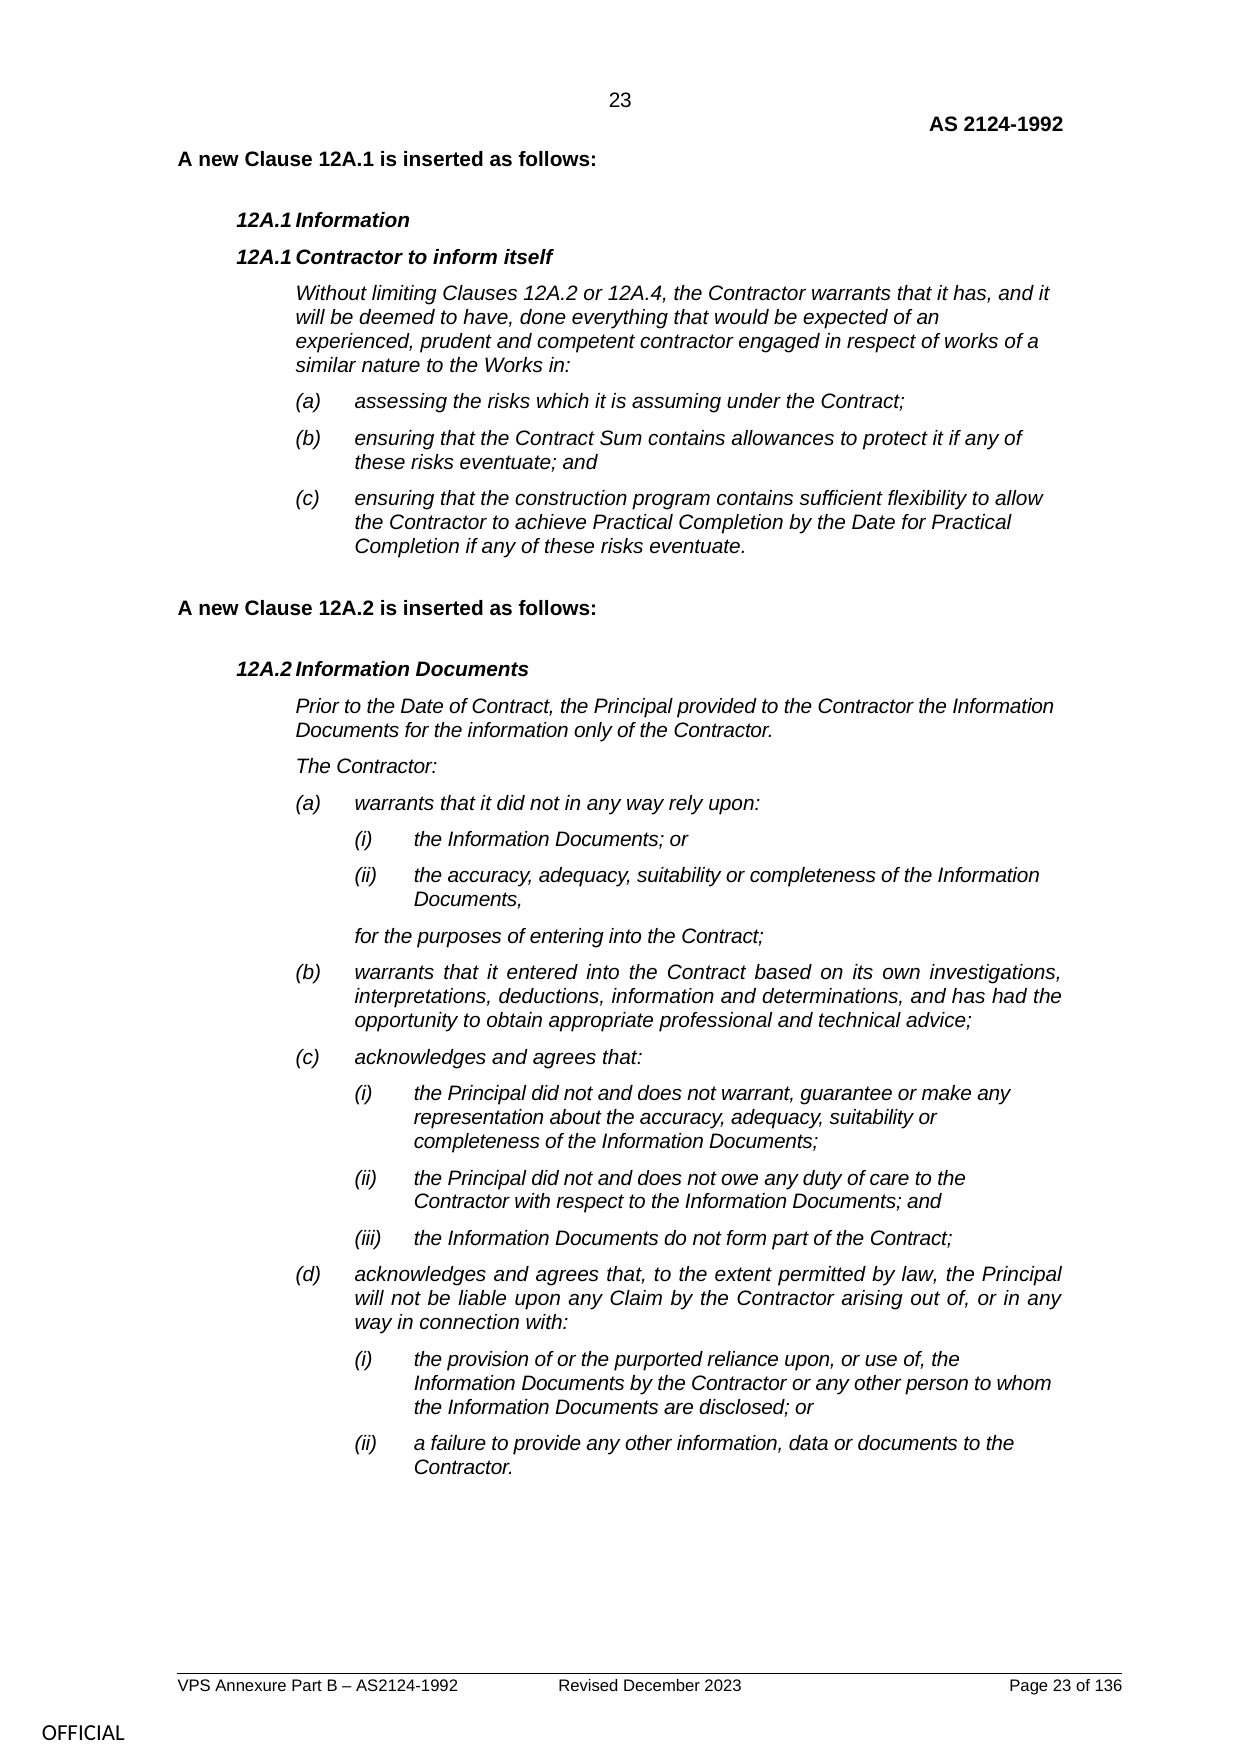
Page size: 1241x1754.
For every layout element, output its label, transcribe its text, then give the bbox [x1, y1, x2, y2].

subtitle 12A.2 Information Documents [236, 657, 1063, 681]
text (i) the Principal did not and does not warrant, guarantee or make any representation about the accuracy, adequacy, suitability or completeness of the Information Documents; [354, 1081, 1063, 1153]
text (iii) the Information Documents do not form part of the Contract; [354, 1226, 1063, 1250]
text (ii) a failure to provide any other information, data or documents to the Contractor. [354, 1431, 1063, 1479]
text (a) warrants that it did not in any way rely upon: [295, 790, 1063, 814]
text The Contractor: [295, 754, 1063, 778]
subtitle 12A.1 Information [236, 208, 1063, 232]
text (ii) the Principal did not and does not owe any duty of care to the Contractor with respect to the Information Documents; and [354, 1165, 1063, 1213]
text for the purposes of entering into the Contract; [354, 924, 1063, 948]
text Without limiting Clauses 12A.2 or 12A.4, the Contractor warrants that it has, and it will be deemed to have, done everything that would be expected of an experienced, prudent and competent contractor engaged in respect of works of a similar nature to the Works in: [295, 281, 1063, 377]
text (b) ensuring that the Contract Sum contains allowances to protect it if any of these risks eventuate; and [295, 426, 1063, 474]
text (d) acknowledges and agrees that, to the extent permitted by law, the Principal will not be liable upon any Claim by the Contractor arising out of, or in any way in connection with: [295, 1262, 1063, 1334]
subtitle A new Clause 12A.1 is inserted as follows: [177, 147, 1063, 171]
text (i) the Information Documents; or [354, 827, 1063, 851]
text (a) assessing the risks which it is assuming under the Contract; [295, 389, 1063, 413]
text (i) the provision of or the purported reliance upon, or use of, the Information Documents by the Contractor or any other person to whom the Information Documents are disclosed; or [354, 1347, 1063, 1418]
text (c) acknowledges and agrees that: [295, 1044, 1063, 1068]
subtitle 12A.1 Contractor to inform itself [236, 244, 1063, 268]
text (c) ensuring that the construction program contains sufficient flexibility to allow the Contractor to achieve Practical Completion by the Date for Practical Completion if any of these risks eventuate. [295, 486, 1063, 558]
text Prior to the Date of Contract, the Principal provided to the Contractor the Information Documents for the information only of the Contractor. [295, 693, 1063, 741]
subtitle A new Clause 12A.2 is inserted as follows: [177, 596, 1063, 619]
text (b) warrants that it entered into the Contract based on its own investigations, interpretations, deductions, information and determinations, and has had the opportunity to obtain appropriate professional and technical advice; [295, 960, 1063, 1032]
text (ii) the accuracy, adequacy, suitability or completeness of the Information Documents, [354, 863, 1063, 911]
